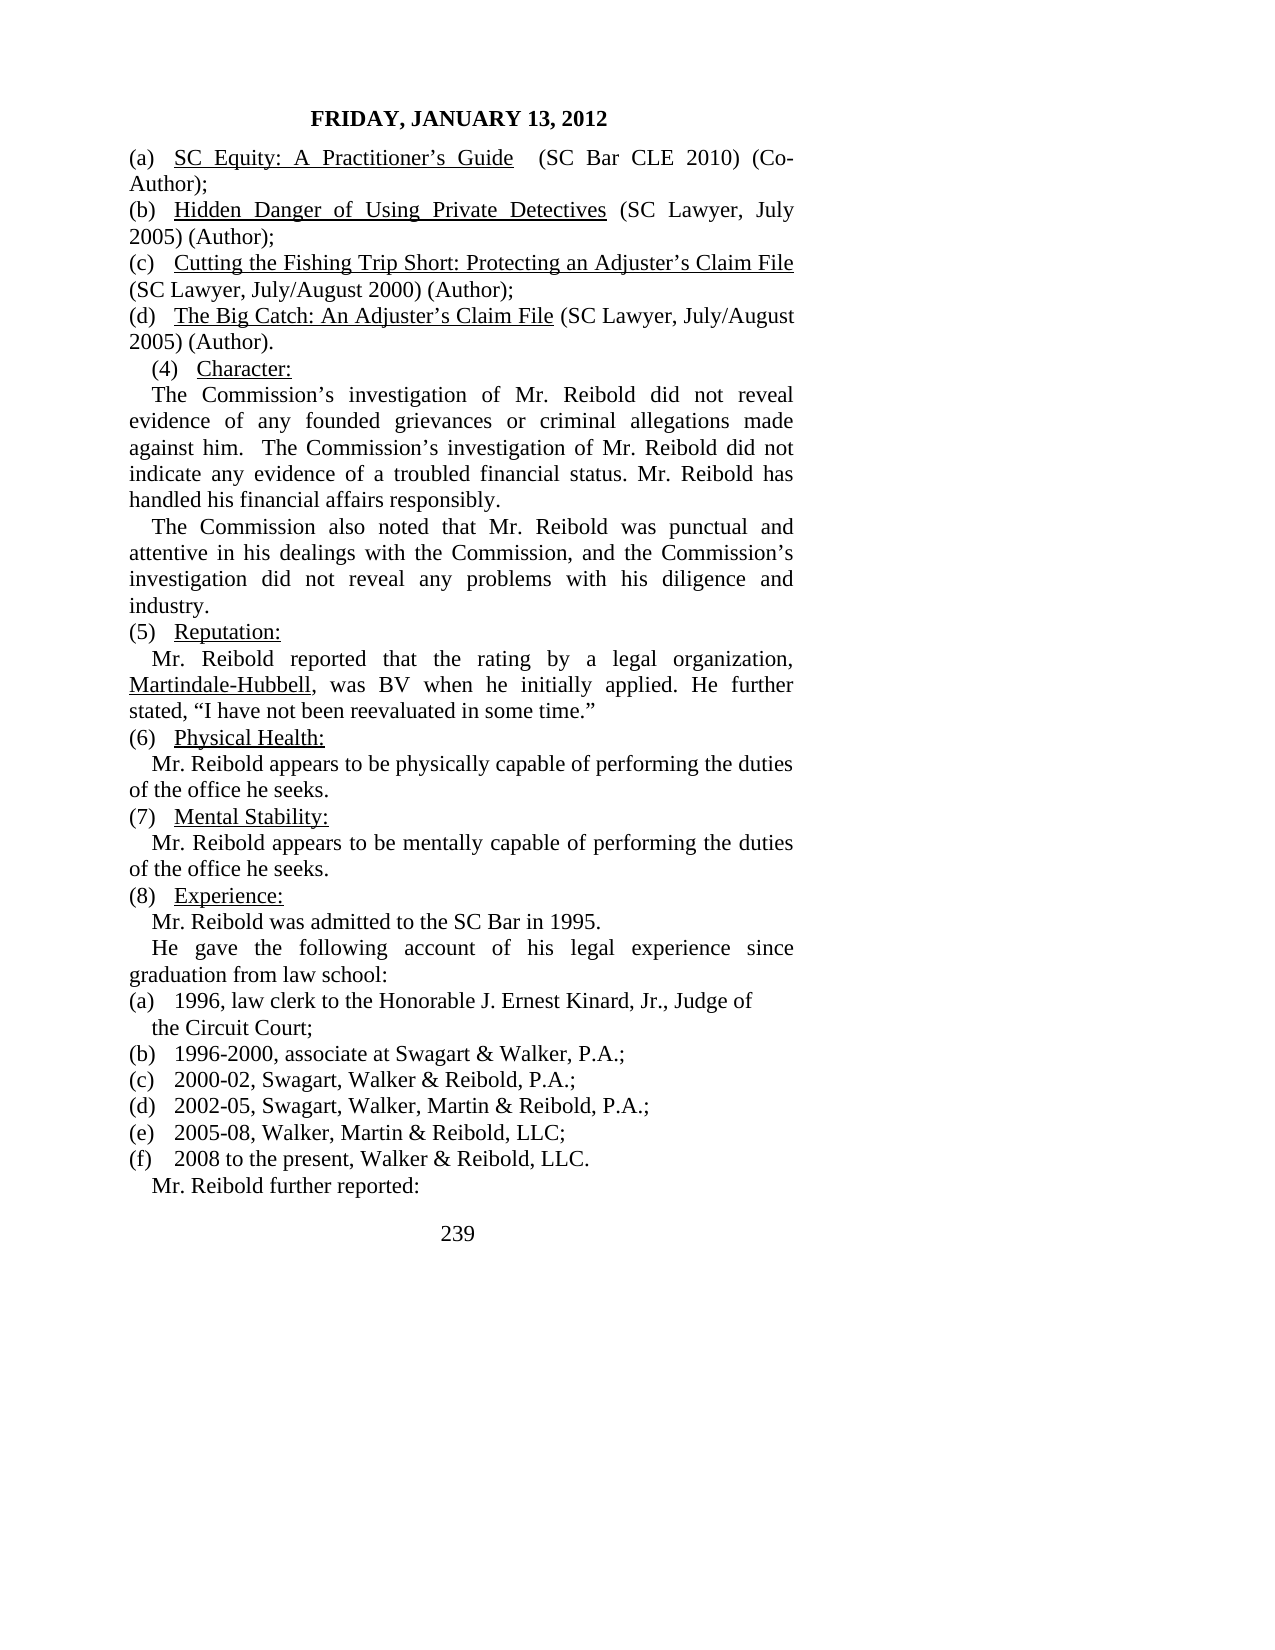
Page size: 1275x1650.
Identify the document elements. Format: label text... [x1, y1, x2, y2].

text Mr. Reibold further reported: [129, 1172, 794, 1198]
text (6) Physical Health: [129, 724, 794, 750]
text (b) 1996-2000, associate at Swagart & Walker, P.A.; [129, 1040, 794, 1066]
text Mr. Reibold reported that the rating by a legal organization, Martindale-Hubbell, was BV when he initially applied. He further stated, “I have not been reevaluated in some time.” [129, 644, 794, 724]
text (c) 2000-02, Swagart, Walker & Reibold, P.A.; [129, 1066, 794, 1093]
text Mr. Reibold appears to be physically capable of performing the duties of the office he seeks. [129, 750, 794, 803]
text (e) 2005-08, Walker, Martin & Reibold, LLC; [129, 1119, 794, 1145]
text (d) The Big Catch: An Adjuster’s Claim File (SC Lawyer, July/August 2005) (Author). [129, 302, 794, 355]
text Mr. Reibold was admitted to the SC Bar in 1995. [129, 908, 794, 934]
text the Circuit Court; [129, 1013, 794, 1040]
text (f) 2008 to the present, Walker & Reibold, LLC. [129, 1145, 794, 1172]
text (d) 2002-05, Swagart, Walker, Martin & Reibold, P.A.; [129, 1093, 794, 1119]
text The Commission’s investigation of Mr. Reibold did not reveal evidence of any founded grievances or criminal allegations made against him. The Commission’s investigation of Mr. Reibold did not indicate any evidence of a troubled financial status. Mr. Reibold has handled his financial affairs responsibly. [129, 381, 794, 513]
text (b) Hidden Danger of Using Private Detectives (SC Lawyer, July 2005) (Author); [129, 197, 794, 249]
text (a) 1996, law clerk to the Honorable J. Ernest Kinard, Jr., Judge of [129, 987, 794, 1013]
text (a) SC Equity: A Practitioner’s Guide (SC Bar CLE 2010) (Co-Author); [129, 144, 794, 197]
text He gave the following account of his legal experience since graduation from law school: [129, 934, 794, 987]
text (c) Cutting the Fishing Trip Short: Protecting an Adjuster’s Claim File (SC Lawyer, July/August 2000) (Author); [129, 249, 794, 302]
text Mr. Reibold appears to be mentally capable of performing the duties of the office he seeks. [129, 829, 794, 882]
text (7) Mental Stability: [129, 803, 794, 829]
text (8) Experience: [129, 882, 794, 908]
text (5) Reputation: [129, 618, 794, 644]
text The Commission also noted that Mr. Reibold was punctual and attentive in his dealings with the Commission, and the Commission’s investigation did not reveal any problems with his diligence and industry. [129, 513, 794, 618]
text (4) Character: [129, 355, 794, 381]
